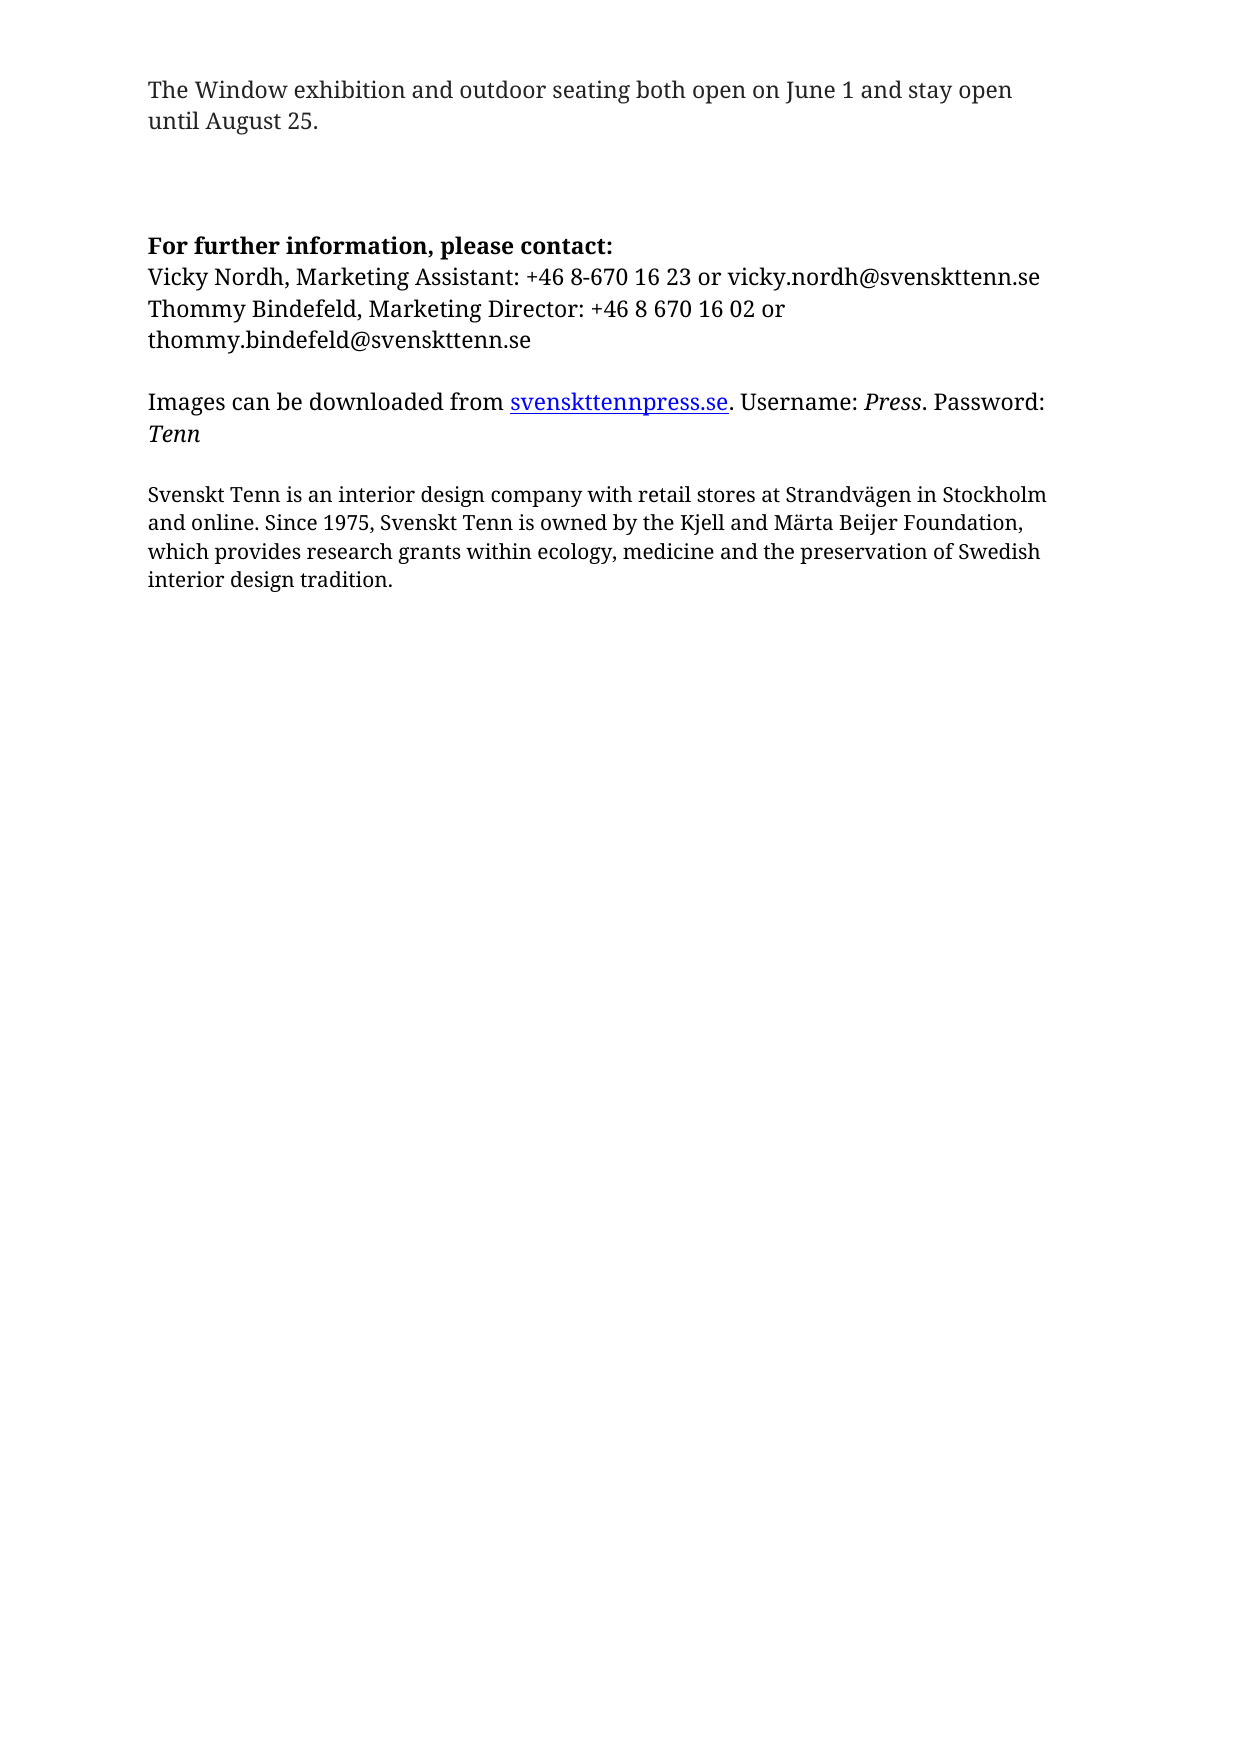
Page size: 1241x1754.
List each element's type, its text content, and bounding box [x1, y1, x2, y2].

text Svenskt Tenn is an interior design company with retail stores at Strandvägen in Stockholm and online. Since 1975, Svenskt Tenn is owned by the Kjell and Märta Beijer Foundation, which provides research grants within ecology, medicine and the preservation of Swedish interior design tradition. [148, 480, 1056, 594]
text Images can be downloaded from svenskttennpress.se. Username: Press. Password: Tenn [148, 386, 1063, 449]
text For further information, please contact: [148, 230, 1063, 261]
text Vicky Nordh, Marketing Assistant: +46 8-670 16 23 or vicky.nordh@svenskttenn.se [148, 261, 1063, 293]
text The Window exhibition and outdoor seating both open on June 1 and stay open until August 25. [148, 74, 1063, 136]
text Thommy Bindefeld, Marketing Director: +46 8 670 16 02 or thommy.bindefeld@svenskttenn.se [148, 293, 1056, 355]
